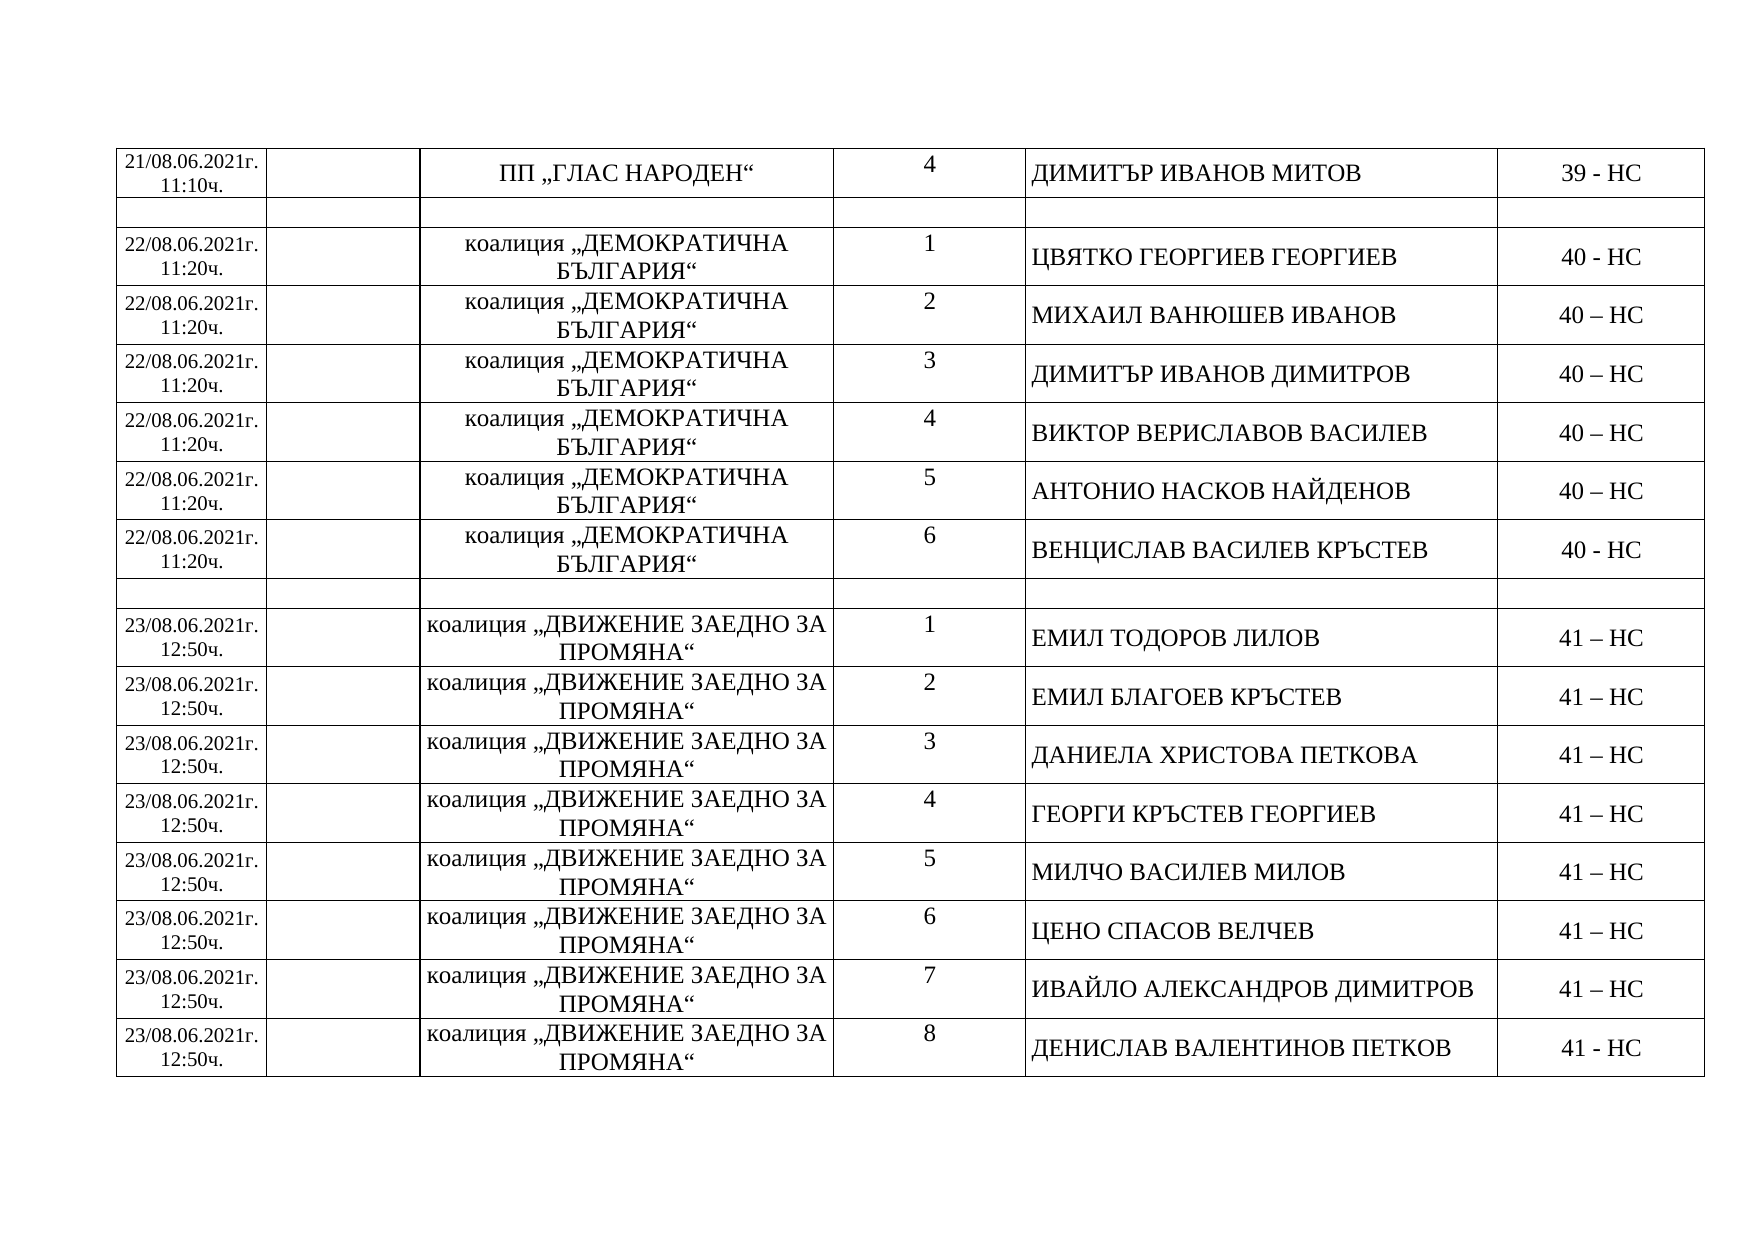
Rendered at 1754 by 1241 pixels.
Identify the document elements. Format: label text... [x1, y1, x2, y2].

table_cell коалиция „ДВИЖЕНИЕ ЗАЕДНО ЗА ПРОМЯНА“ [421, 1019, 833, 1076]
table_cell [421, 579, 833, 608]
table_cell 5 [834, 462, 1025, 519]
table_cell ЕМИЛ ТОДОРОВ ЛИЛОВ [1026, 609, 1497, 666]
table_cell 41 – НС [1498, 901, 1704, 959]
table_cell коалиция „ДЕМОКРАТИЧНА БЪЛГАРИЯ“ [421, 520, 833, 578]
table_cell [1026, 579, 1497, 608]
table_cell 7 [834, 960, 1025, 1017]
table_cell 6 [834, 901, 1025, 959]
table_cell [267, 784, 419, 842]
table_cell 40 – НС [1498, 286, 1704, 344]
table_cell [267, 286, 419, 344]
table_cell [267, 228, 419, 285]
table_cell 39 - НС [1498, 149, 1704, 197]
table_cell 22/08.06.2021г. 11:20ч. [117, 228, 266, 285]
table_cell 40 - НС [1498, 228, 1704, 285]
table_cell ДЕНИСЛАВ ВАЛЕНТИНОВ ПЕТКОВ [1026, 1019, 1497, 1076]
table_cell 23/08.06.2021г. 12:50ч. [117, 901, 266, 959]
table_cell коалиция „ДВИЖЕНИЕ ЗАЕДНО ЗА ПРОМЯНА“ [421, 726, 833, 783]
table_cell 23/08.06.2021г. 12:50ч. [117, 1019, 266, 1076]
table_cell 41 – НС [1498, 726, 1704, 783]
table_cell [267, 960, 419, 1017]
table_cell [117, 198, 266, 227]
table_cell [267, 462, 419, 519]
table_cell [1498, 198, 1704, 227]
table_cell ГЕОРГИ КРЪСТЕВ ГЕОРГИЕВ [1026, 784, 1497, 842]
table_cell 41 – НС [1498, 609, 1704, 666]
table_cell [1026, 198, 1497, 227]
table_cell ПП „ГЛАС НАРОДЕН“ [421, 149, 833, 197]
table_cell [267, 609, 419, 666]
table_cell 8 [834, 1019, 1025, 1076]
table_cell [421, 198, 833, 227]
table_cell 22/08.06.2021г. 11:20ч. [117, 345, 266, 402]
table_cell 6 [834, 520, 1025, 578]
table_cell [117, 149, 266, 197]
table_cell коалиция „ДЕМОКРАТИЧНА БЪЛГАРИЯ“ [421, 462, 833, 519]
table_cell ИВАЙЛО АЛЕКСАНДРОВ ДИМИТРОВ [1026, 960, 1497, 1017]
table_cell 40 – НС [1498, 345, 1704, 402]
table_cell 3 [834, 726, 1025, 783]
table_cell коалиция „ДВИЖЕНИЕ ЗАЕДНО ЗА ПРОМЯНА“ [421, 667, 833, 725]
table_cell [267, 149, 419, 197]
table_cell коалиция „ДЕМОКРАТИЧНА БЪЛГАРИЯ“ [421, 345, 833, 402]
table_cell 41 – НС [1498, 960, 1704, 1017]
table_cell 23/08.06.2021г. 12:50ч. [117, 784, 266, 842]
table_cell 23/08.06.2021г. 12:50ч. [117, 667, 266, 725]
table_cell [267, 667, 419, 725]
table_cell 1 [834, 609, 1025, 666]
table_cell [267, 843, 419, 900]
table_cell 40 - НС [1498, 520, 1704, 578]
table_cell 40 – НС [1498, 462, 1704, 519]
table_cell коалиция „ДЕМОКРАТИЧНА БЪЛГАРИЯ“ [421, 228, 833, 285]
table_cell 22/08.06.2021г. 11:20ч. [117, 286, 266, 344]
table_cell ДИМИТЪР ИВАНОВ ДИМИТРОВ [1026, 345, 1497, 402]
table_cell ЦВЯТКО ГЕОРГИЕВ ГЕОРГИЕВ [1026, 228, 1497, 285]
table_cell ВЕНЦИСЛАВ ВАСИЛЕВ КРЪСТЕВ [1026, 520, 1497, 578]
table_cell [267, 520, 419, 578]
table_cell 4 [834, 149, 1025, 197]
table_cell МИЛЧО ВАСИЛЕВ МИЛОВ [1026, 843, 1497, 900]
table_cell 41 – НС [1498, 784, 1704, 842]
table_cell 22/08.06.2021г. 11:20ч. [117, 520, 266, 578]
table_cell [267, 198, 419, 227]
table_cell 40 – НС [1498, 403, 1704, 461]
table_cell [267, 579, 419, 608]
table_cell [267, 345, 419, 402]
table_cell 41 - НС [1498, 1019, 1704, 1076]
table_cell 2 [834, 286, 1025, 344]
table_cell 4 [834, 784, 1025, 842]
table_cell ВИКТОР ВЕРИСЛАВОВ ВАСИЛЕВ [1026, 403, 1497, 461]
table_cell 22/08.06.2021г. 11:20ч. [117, 403, 266, 461]
table_cell 1 [834, 228, 1025, 285]
table_cell ДАНИЕЛА ХРИСТОВА ПЕТКОВА [1026, 726, 1497, 783]
table_cell 41 – НС [1498, 843, 1704, 900]
table_cell коалиция „ДВИЖЕНИЕ ЗАЕДНО ЗА ПРОМЯНА“ [421, 784, 833, 842]
table_cell коалиция „ДВИЖЕНИЕ ЗАЕДНО ЗА ПРОМЯНА“ [421, 901, 833, 959]
table_cell [117, 579, 266, 608]
table_cell [1498, 579, 1704, 608]
table_cell 41 – НС [1498, 667, 1704, 725]
table_cell 5 [834, 843, 1025, 900]
table_cell коалиция „ДЕМОКРАТИЧНА БЪЛГАРИЯ“ [421, 286, 833, 344]
table_cell 22/08.06.2021г. 11:20ч. [117, 462, 266, 519]
table_cell [267, 403, 419, 461]
table_cell 23/08.06.2021г. 12:50ч. [117, 960, 266, 1017]
table_cell коалиция „ДВИЖЕНИЕ ЗАЕДНО ЗА ПРОМЯНА“ [421, 609, 833, 666]
table_cell [267, 726, 419, 783]
table_cell [834, 579, 1025, 608]
table_cell ЦЕНО СПАСОВ ВЕЛЧЕВ [1026, 901, 1497, 959]
table_cell 4 [834, 403, 1025, 461]
table_cell коалиция „ДВИЖЕНИЕ ЗАЕДНО ЗА ПРОМЯНА“ [421, 960, 833, 1017]
table_cell [267, 901, 419, 959]
table_cell 3 [834, 345, 1025, 402]
table_cell ДИМИТЪР ИВАНОВ МИТОВ [1026, 149, 1497, 197]
table_cell 23/08.06.2021г. 12:50ч. [117, 726, 266, 783]
table_cell 2 [834, 667, 1025, 725]
table_cell ЕМИЛ БЛАГОЕВ КРЪСТЕВ [1026, 667, 1497, 725]
table_cell АНТОНИО НАСКОВ НАЙДЕНОВ [1026, 462, 1497, 519]
table_cell 23/08.06.2021г. 12:50ч. [117, 843, 266, 900]
table_cell коалиция „ДЕМОКРАТИЧНА БЪЛГАРИЯ“ [421, 403, 833, 461]
table_cell [267, 1019, 419, 1076]
table_cell коалиция „ДВИЖЕНИЕ ЗАЕДНО ЗА ПРОМЯНА“ [421, 843, 833, 900]
table_cell МИХАИЛ ВАНЮШЕВ ИВАНОВ [1026, 286, 1497, 344]
table_cell [834, 198, 1025, 227]
table_cell 23/08.06.2021г. 12:50ч. [117, 609, 266, 666]
